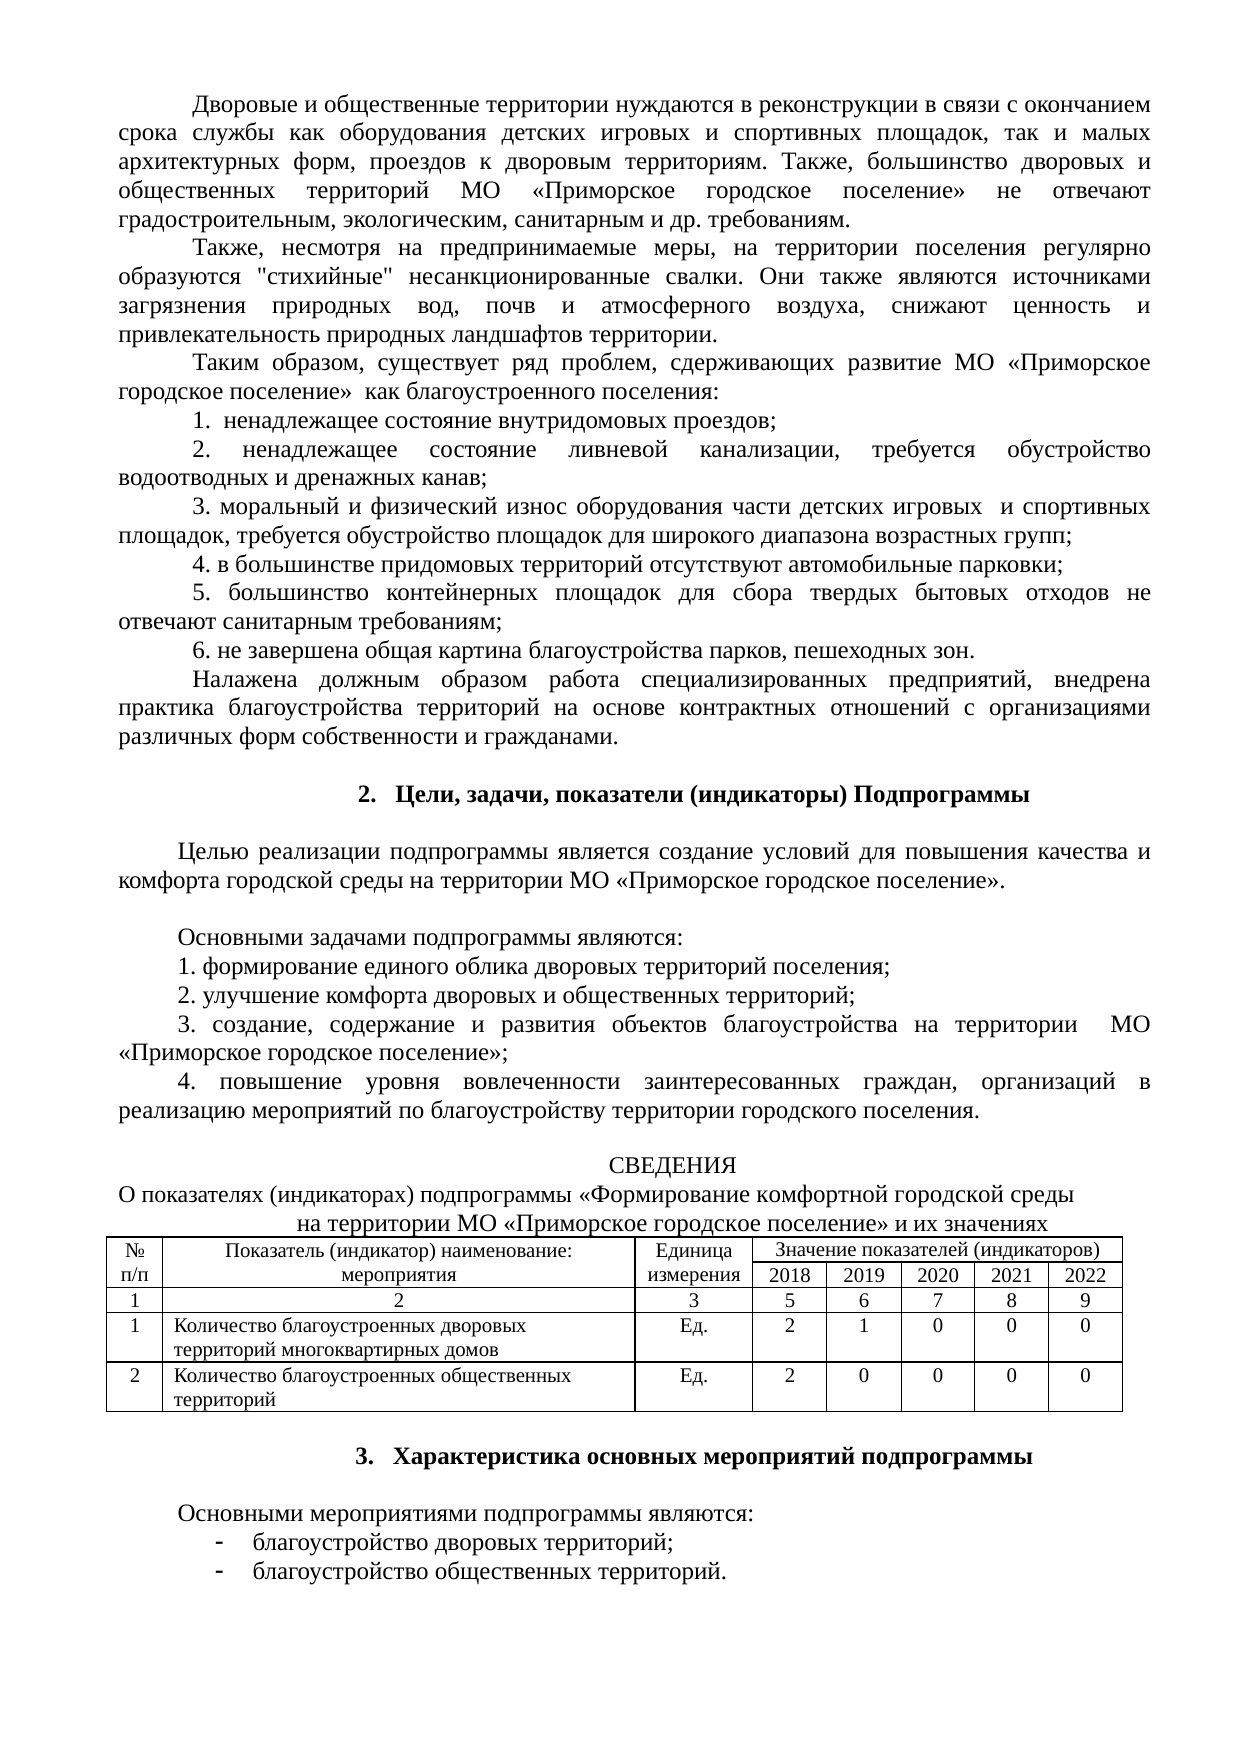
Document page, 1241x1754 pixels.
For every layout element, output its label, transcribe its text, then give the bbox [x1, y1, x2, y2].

table_header № п/п [107, 1238, 162, 1287]
table_cell 0 [902, 1363, 974, 1411]
table_cell 2022 [1049, 1263, 1122, 1287]
table_cell 2 [107, 1363, 162, 1411]
table_cell 2 [163, 1288, 634, 1312]
text Основными мероприятиями подпрограммы являются: [118, 1498, 1152, 1527]
text Дворовые и общественные территории нуждаются в реконструкции в связи с окончанием срока службы как оборудования детских игровых и спортивных площадок, так и малых архитектурных форм, проездов к дворовым территориям. Также, большинство дворовых и общественных территорий МО «Приморское городское поселение» не отвечают градостроительным, экологическим, санитарным и др. требованиям. [118, 89, 1152, 232]
table_header Единица измерения [636, 1238, 752, 1287]
table_cell 7 [902, 1288, 974, 1312]
table_cell 2019 [827, 1263, 901, 1287]
table_cell 0 [827, 1363, 901, 1411]
table_cell 1 [827, 1313, 901, 1361]
text 4. в большинстве придомовых территорий отсутствуют автомобильные парковки; [118, 549, 1152, 577]
table_cell 0 [975, 1363, 1048, 1411]
table_cell 1 [107, 1313, 162, 1361]
table_cell Количество благоустроенных общественных территорий [163, 1363, 634, 1411]
table_cell 2 [753, 1313, 826, 1361]
text 4. повышение уровня вовлеченности заинтересованных граждан, организаций в реализацию мероприятий по благоустройству территории городского поселения. [118, 1066, 1152, 1124]
table_cell 0 [1049, 1313, 1122, 1361]
table_cell 3 [636, 1288, 752, 1312]
text СВЕДЕНИЯ [193, 1151, 1152, 1179]
text 3. создание, содержание и развития объектов благоустройства на территории МО «Приморское городское поселение»; [118, 1009, 1152, 1066]
table_cell 0 [975, 1313, 1048, 1361]
text 2. ненадлежащее состояние ливневой канализации, требуется обустройство водоотводных и дренажных канав; [118, 434, 1152, 491]
table_cell 2018 [753, 1263, 826, 1287]
text Таким образом, существует ряд проблем, сдерживающих развитие МО «Приморское городское поселение» как благоустроенного поселения: [118, 347, 1152, 405]
table_cell 6 [827, 1288, 901, 1312]
text Также, несмотря на предпринимаемые меры, на территории поселения регулярно образуются "стихийные" несанкционированные свалки. Они также являются источниками загрязнения природных вод, почв и атмосферного воздуха, снижают ценность и привлекательность природных ландшафтов территории. [118, 232, 1152, 347]
list Цели, задачи, показатели (индикаторы) Подпрограммы [236, 779, 1152, 807]
table_cell 0 [1049, 1363, 1122, 1411]
text Целью реализации подпрограммы является создание условий для повышения качества и комфорта городской среды на территории МО «Приморское городское поселение». [118, 836, 1152, 894]
table_cell 2 [753, 1363, 826, 1411]
list благоустройство общественных территорий. [215, 1556, 1152, 1585]
table_cell 1 [107, 1288, 162, 1312]
table_header Показатель (индикатор) наименование: мероприятия [163, 1238, 634, 1287]
list благоустройство дворовых территорий; [215, 1527, 1152, 1556]
text 1. формирование единого облика дворовых территорий поселения; [118, 951, 1152, 980]
table_cell 2020 [902, 1263, 974, 1287]
table_cell Ед. [636, 1313, 752, 1361]
list О показателях (индикаторах) подпрограммы «Формирование комфортной городской среды [118, 1179, 1152, 1208]
text 5. большинство контейнерных площадок для сбора твердых бытовых отходов не отвечают санитарным требованиям; [118, 577, 1152, 635]
table_cell 5 [753, 1288, 826, 1312]
table_cell 2021 [975, 1263, 1048, 1287]
text 1. ненадлежащее состояние внутридомовых проездов; [118, 405, 1152, 434]
table_cell Количество благоустроенных дворовых территорий многоквартирных домов [163, 1313, 634, 1361]
table_cell 8 [975, 1288, 1048, 1312]
list Основными задачами подпрограммы являются: [118, 922, 1152, 951]
text 2. улучшение комфорта дворовых и общественных территорий; [118, 980, 1152, 1009]
text на территории МО «Приморское городское поселение» и их значениях [193, 1208, 1152, 1236]
table_cell 9 [1049, 1288, 1122, 1312]
table_cell Ед. [636, 1363, 752, 1411]
text 3. моральный и физический износ оборудования части детских игровых и спортивных площадок, требуется обустройство площадок для широкого диапазона возрастных групп; [118, 491, 1152, 549]
list Характеристика основных мероприятий подпрограммы [236, 1441, 1152, 1470]
text 6. не завершена общая картина благоустройства парков, пешеходных зон. [118, 635, 1152, 664]
table_cell 0 [902, 1313, 974, 1361]
text Налажена должным образом работа специализированных предприятий, внедрена практика благоустройства территорий на основе контрактных отношений с организациями различных форм собственности и гражданами. [118, 664, 1152, 750]
table_header Значение показателей (индикаторов) [753, 1238, 1122, 1261]
